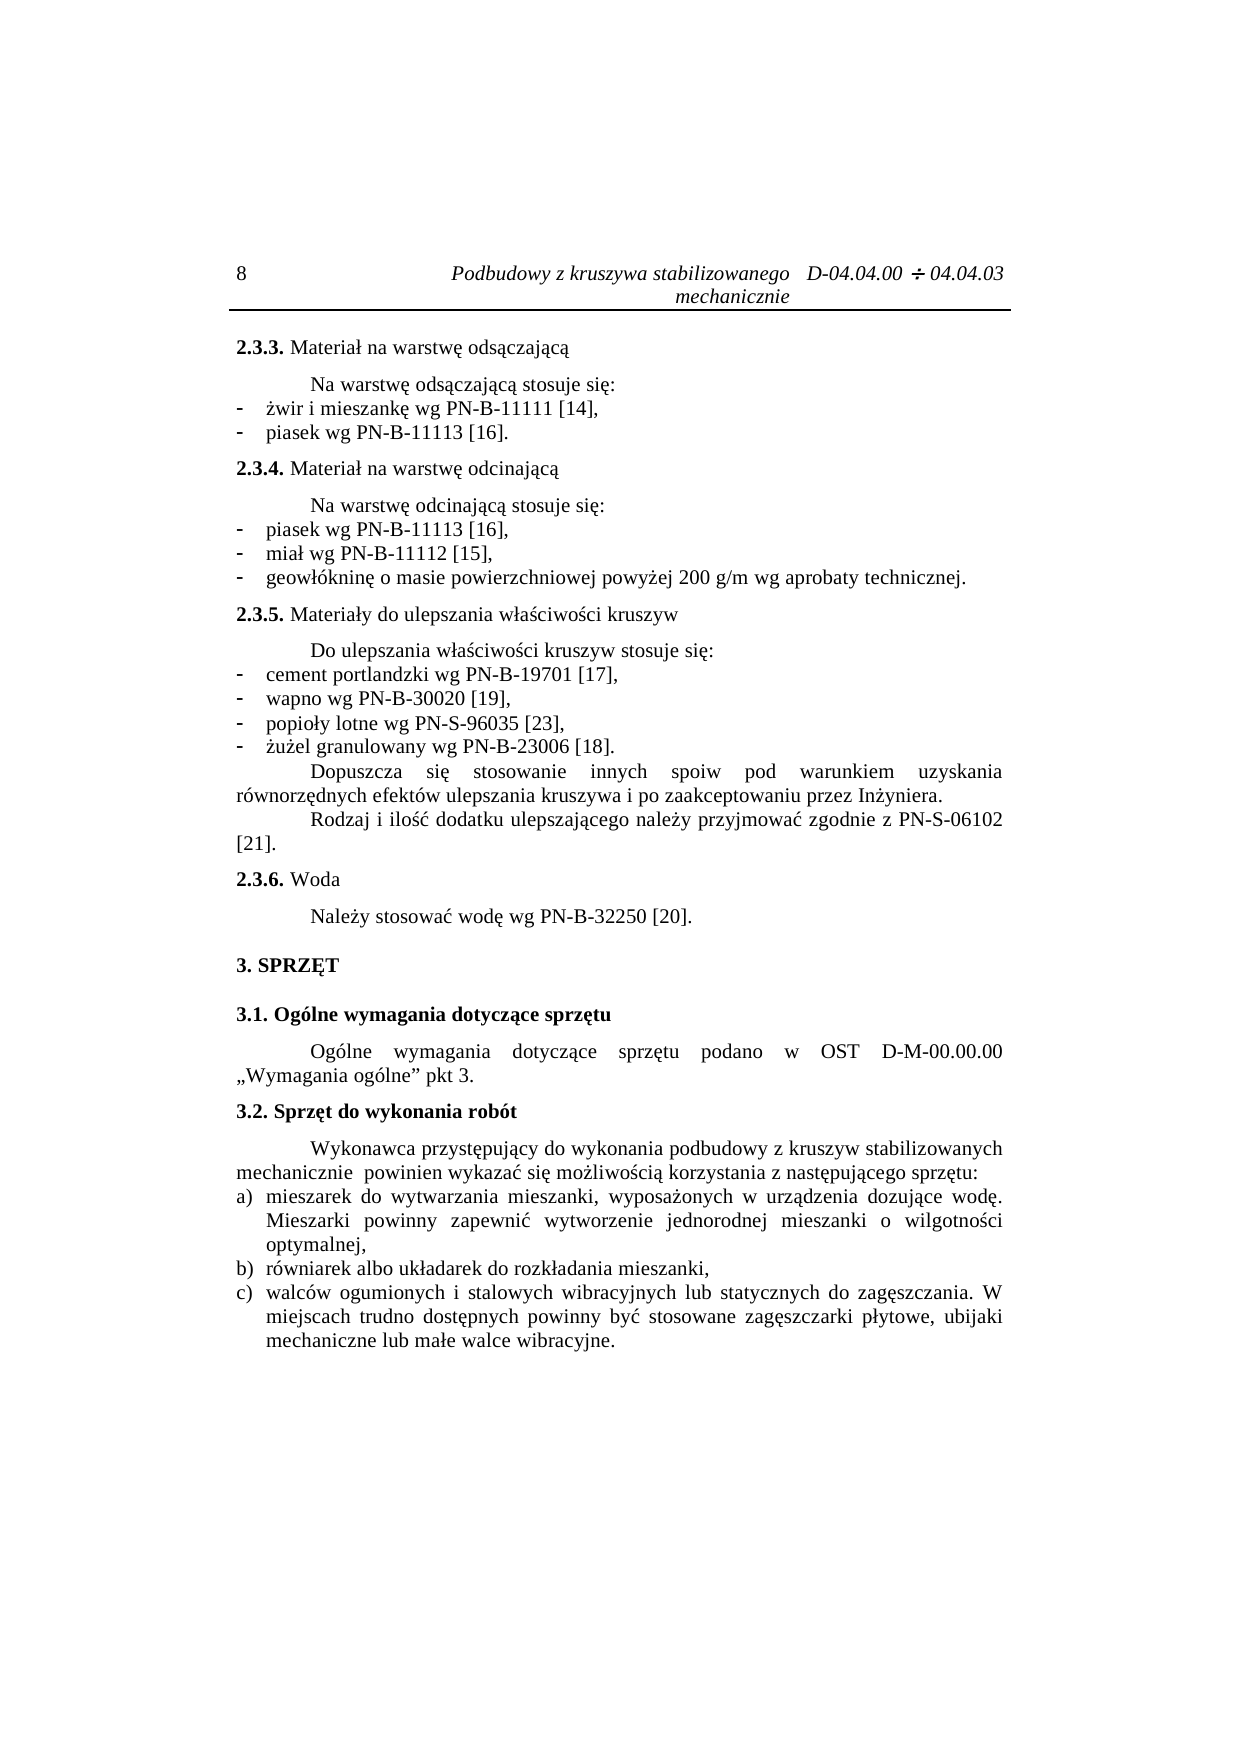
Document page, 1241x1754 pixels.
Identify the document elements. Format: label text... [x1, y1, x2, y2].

list mieszarek do wytwarzania mieszanki, wyposażonych w urządzenia dozujące wodę. Mieszarki powinny zapewnić wytworzenie jednorodnej mieszanki o wilgotności optymalnej, [236, 1184, 1004, 1256]
text Ogólne wymagania dotyczące sprzętu podano w OST D-M-00.00.00 „Wymagania ogólne” pkt 3. [236, 1038, 1004, 1087]
list żużel granulowany wg PN-B-23006 [18]. [236, 734, 1004, 758]
text 2.3.5. Materiały do ulepszania właściwości kruszyw [236, 602, 1004, 626]
list wapno wg PN-B-30020 [19], [236, 686, 1004, 710]
list piasek wg PN-B-11113 [16]. [236, 420, 1004, 444]
text Na warstwę odcinającą stosuje się: [236, 493, 1004, 517]
list geowłókninę o masie powierzchniowej powyżej 200 g/m wg aprobaty technicznej. [236, 565, 1004, 589]
text Wykonawca przystępujący do wykonania podbudowy z kruszyw stabilizowanych mechanicznie powinien wykazać się możliwością korzystania z następującego sprzętu: [236, 1136, 1004, 1184]
text Rodzaj i ilość dodatku ulepszającego należy przyjmować zgodnie z PN-S-06102 [21]. [236, 807, 1004, 855]
list żwir i mieszankę wg PN-B-11111 [14], [236, 396, 1004, 420]
subtitle 3.2. Sprzęt do wykonania robót [236, 1099, 1004, 1123]
list popioły lotne wg PN-S-96035 [23], [236, 710, 1004, 734]
text Należy stosować wodę wg PN-B-32250 [20]. [236, 904, 1004, 928]
list równiarek albo układarek do rozkładania mieszanki, [236, 1256, 1004, 1280]
text Na warstwę odsączającą stosuje się: [236, 372, 1004, 396]
list piasek wg PN-B-11113 [16], [236, 517, 1004, 541]
text 2.3.3. Materiał na warstwę odsączającą [236, 335, 1004, 359]
text 2.3.4. Materiał na warstwę odcinającą [236, 456, 1004, 480]
subtitle 3.1. Ogólne wymagania dotyczące sprzętu [236, 1002, 1004, 1026]
list cement portlandzki wg PN-B-19701 [17], [236, 662, 1004, 686]
text 2.3.6. Woda [236, 867, 1004, 891]
list walców ogumionych i stalowych wibracyjnych lub statycznych do zagęszczania. W miejscach trudno dostępnych powinny być stosowane zagęszczarki płytowe, ubijaki mechaniczne lub małe walce wibracyjne. [236, 1280, 1004, 1352]
text Dopuszcza się stosowanie innych spoiw pod warunkiem uzyskania równorzędnych efektów ulepszania kruszywa i po zaakceptowaniu przez Inżyniera. [236, 758, 1004, 807]
list miał wg PN-B-11112 [15], [236, 541, 1004, 565]
text Do ulepszania właściwości kruszyw stosuje się: [236, 638, 1004, 662]
subtitle 3. sprzęt [236, 953, 1004, 977]
